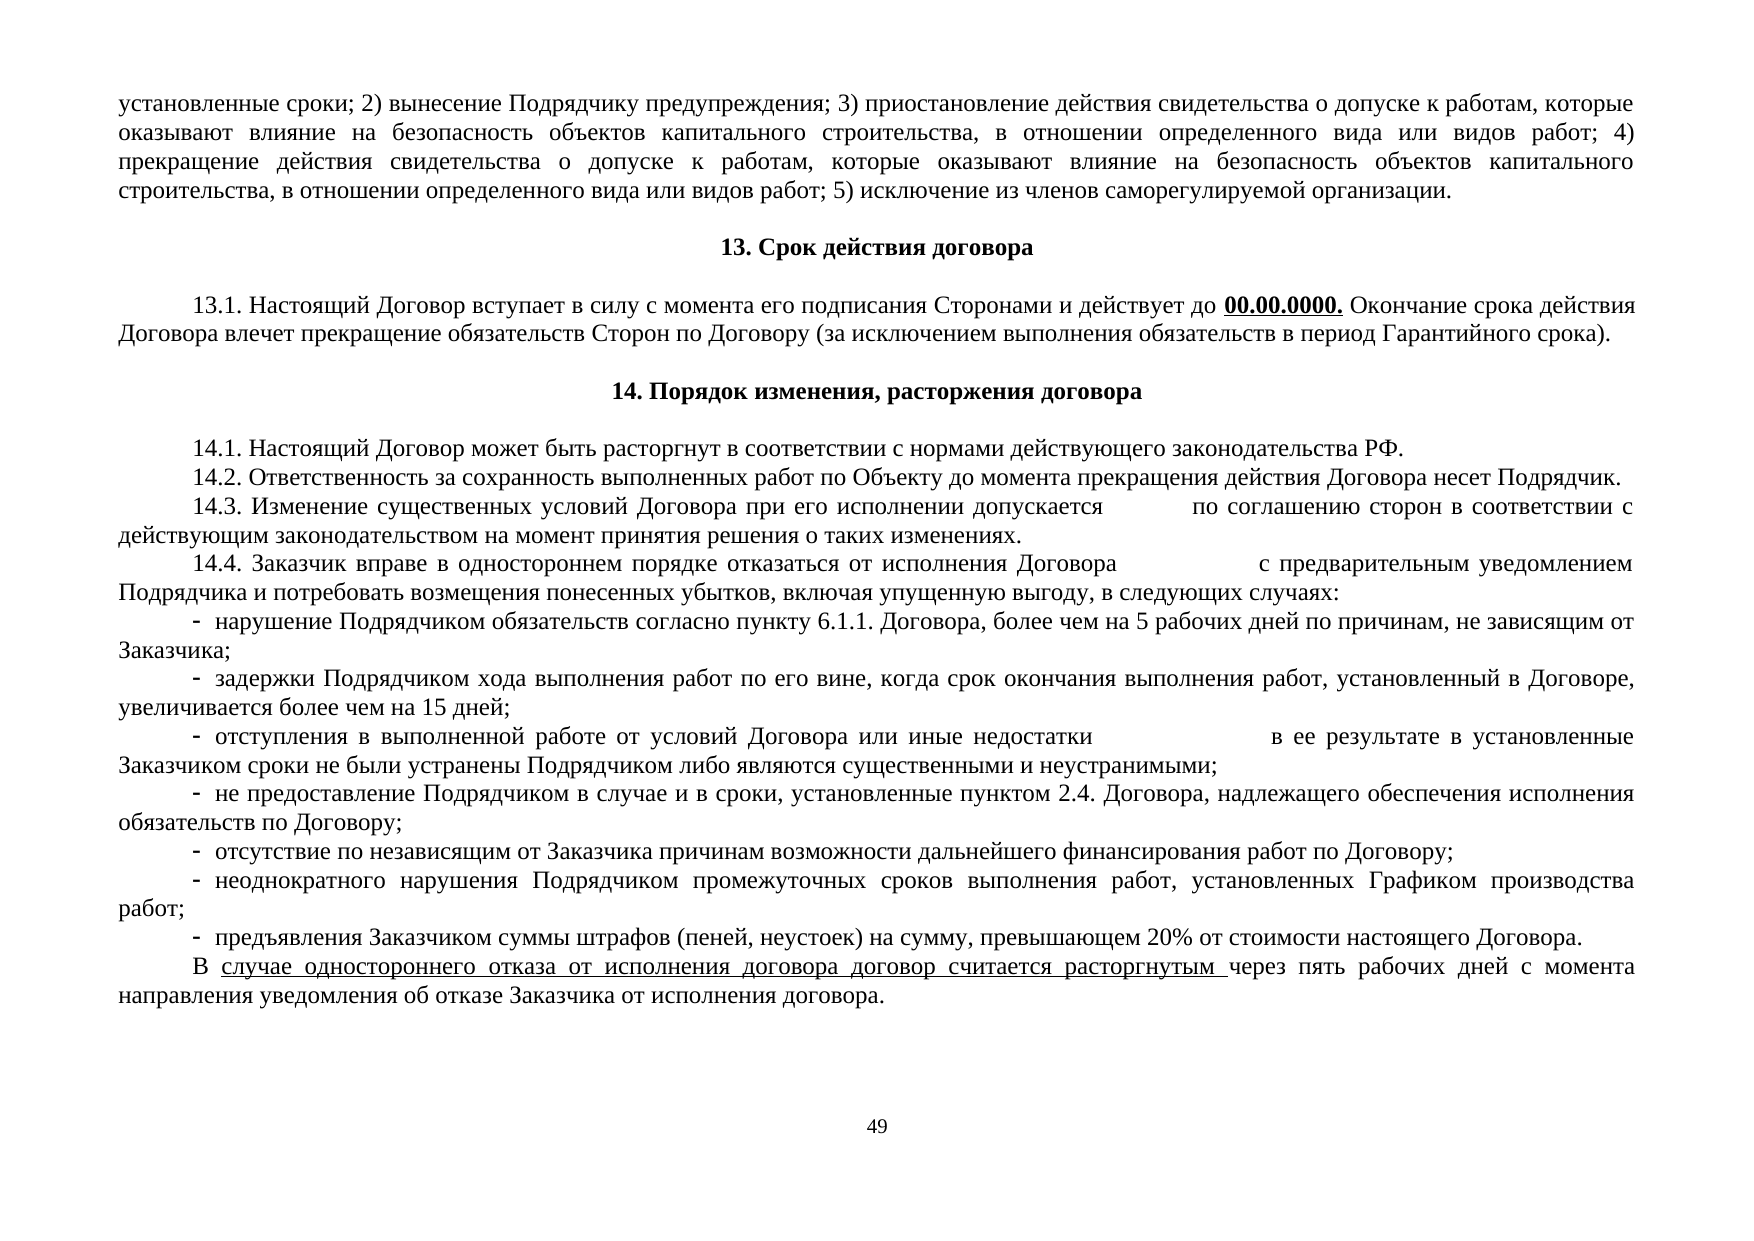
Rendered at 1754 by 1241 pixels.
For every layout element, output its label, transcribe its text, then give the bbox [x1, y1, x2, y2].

text В случае одностороннего отказа от исполнения договора договор считается расторгнутым через пять рабочих дней с момента направления уведомления об отказе Заказчика от исполнения договора. [118, 951, 1636, 1008]
text 14.4. Заказчик вправе в одностороннем порядке отказаться от исполнения Договора с предварительным уведомлением Подрядчика и потребовать возмещения понесенных убытков, включая упущенную выгоду, в следующих случаях: [118, 548, 1636, 606]
list отсутствие по независящим от Заказчика причинам возможности дальнейшего финансирования работ по Договору; [118, 836, 1636, 865]
list нарушение Подрядчиком обязательств согласно пункту 6.1.1. Договора, более чем на 5 рабочих дней по причинам, не зависящим от Заказчика; [118, 606, 1636, 663]
text 13.1. Настоящий Договор вступает в силу с момента его подписания Сторонами и действует до 00.00.0000. Окончание срока действия Договора влечет прекращение обязательств Сторон по Договору (за исключением выполнения обязательств в период Гарантийного срока). [118, 290, 1636, 347]
text 14.2. Ответственность за сохранность выполненных работ по Объекту до момента прекращения действия Договора несет Подрядчик. [118, 462, 1636, 491]
text 14.3. Изменение существенных условий Договора при его исполнении допускается по соглашению сторон в соответствии с действующим законодательством на момент принятия решения о таких изменениях. [118, 491, 1636, 548]
list задержки Подрядчиком хода выполнения работ по его вине, когда срок окончания выполнения работ, установленный в Договоре, увеличивается более чем на 15 дней; [118, 663, 1636, 721]
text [118, 88, 1636, 203]
text 14. Порядок изменения, расторжения договора [118, 376, 1636, 405]
text 13. Срок действия договора [118, 232, 1636, 261]
list не предоставление Подрядчиком в случае и в сроки, установленные пунктом 2.4. Договора, надлежащего обеспечения исполнения обязательств по Договору; [118, 778, 1636, 836]
text 14.1. Настоящий Договор может быть расторгнут в соответствии с нормами действующего законодательства РФ. [118, 433, 1636, 462]
list предъявления Заказчиком суммы штрафов (пеней, неустоек) на сумму, превышающем 20% от стоимости настоящего Договора. [118, 922, 1636, 951]
list отступления в выполненной работе от условий Договора или иные недостатки в ее результате в установленные Заказчиком сроки не были устранены Подрядчиком либо являются существенными и неустранимыми; [118, 721, 1636, 778]
list неоднократного нарушения Подрядчиком промежуточных сроков выполнения работ, установленных Графиком производства работ; [118, 865, 1636, 922]
